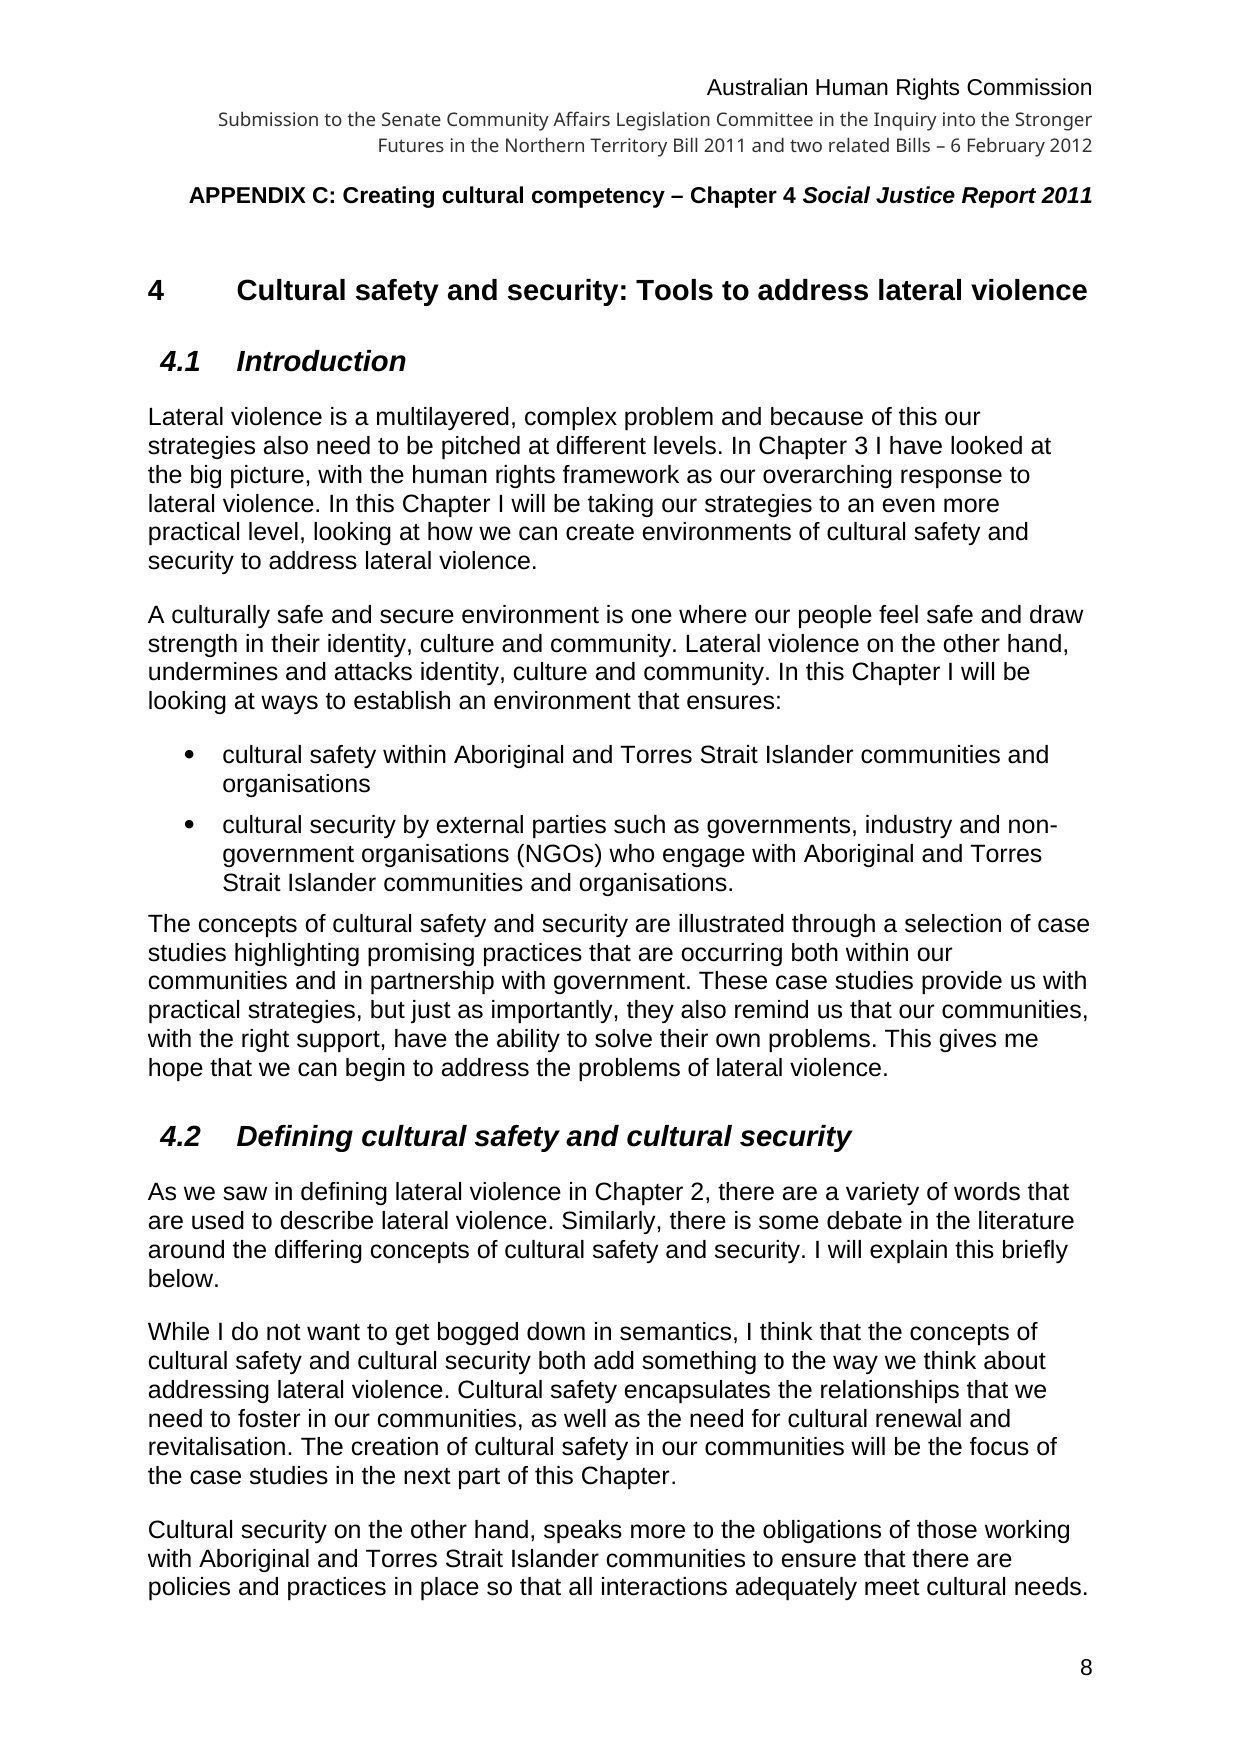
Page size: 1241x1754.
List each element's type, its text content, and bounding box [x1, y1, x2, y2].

text Cultural security on the other hand, speaks more to the obligations of those working with Aboriginal and Torres Strait Islander communities to ensure that there are policies and practices in place so that all interactions adequately meet cultural needs. [148, 1515, 1092, 1601]
list cultural security by external parties such as governments, industry and non-government organisations (NGOs) who engage with Aboriginal and Torres Strait Islander communities and organisations. [185, 810, 1092, 896]
text The concepts of cultural safety and security are illustrated through a selection of case studies highlighting promising practices that are occurring both within our communities and in partnership with government. These case studies provide us with practical strategies, but just as importantly, they also remind us that our communities, with the right support, have the ability to solve their own problems. This gives me hope that we can begin to address the problems of lateral violence. [148, 909, 1092, 1081]
subtitle Defining cultural safety and cultural security [160, 1119, 1092, 1152]
text A culturally safe and secure environment is one where our people feel safe and draw strength in their identity, culture and community. Lateral violence on the other hand, undermines and attacks identity, culture and community. In this Chapter I will be looking at ways to establish an environment that ensures: [148, 600, 1092, 715]
list cultural safety within Aboriginal and Torres Strait Islander communities and organisations [185, 740, 1092, 797]
text While I do not want to get bogged down in semantics, I think that the concepts of cultural safety and cultural security both add something to the way we think about addressing lateral violence. Cultural safety encapsulates the relationships that we need to foster in our communities, as well as the need for cultural renewal and revitalisation. The creation of cultural safety in our communities will be the focus of the case studies in the next part of this Chapter. [148, 1317, 1092, 1490]
text Lateral violence is a multilayered, complex problem and because of this our strategies also need to be pitched at different levels. In Chapter 3 I have looked at the big picture, with the human rights framework as our overarching response to lateral violence. In this Chapter I will be taking our strategies to an even more practical level, looking at how we can create environments of cultural safety and security to address lateral violence. [148, 402, 1092, 575]
subtitle Introduction [160, 344, 1092, 377]
text As we saw in defining lateral violence in Chapter 2, there are a variety of words that are used to describe lateral violence. Similarly, there is some debate in the literature around the differing concepts of cultural safety and security. I will explain this briefly below. [148, 1177, 1092, 1292]
subtitle Cultural safety and security: Tools to address lateral violence [148, 273, 1092, 306]
